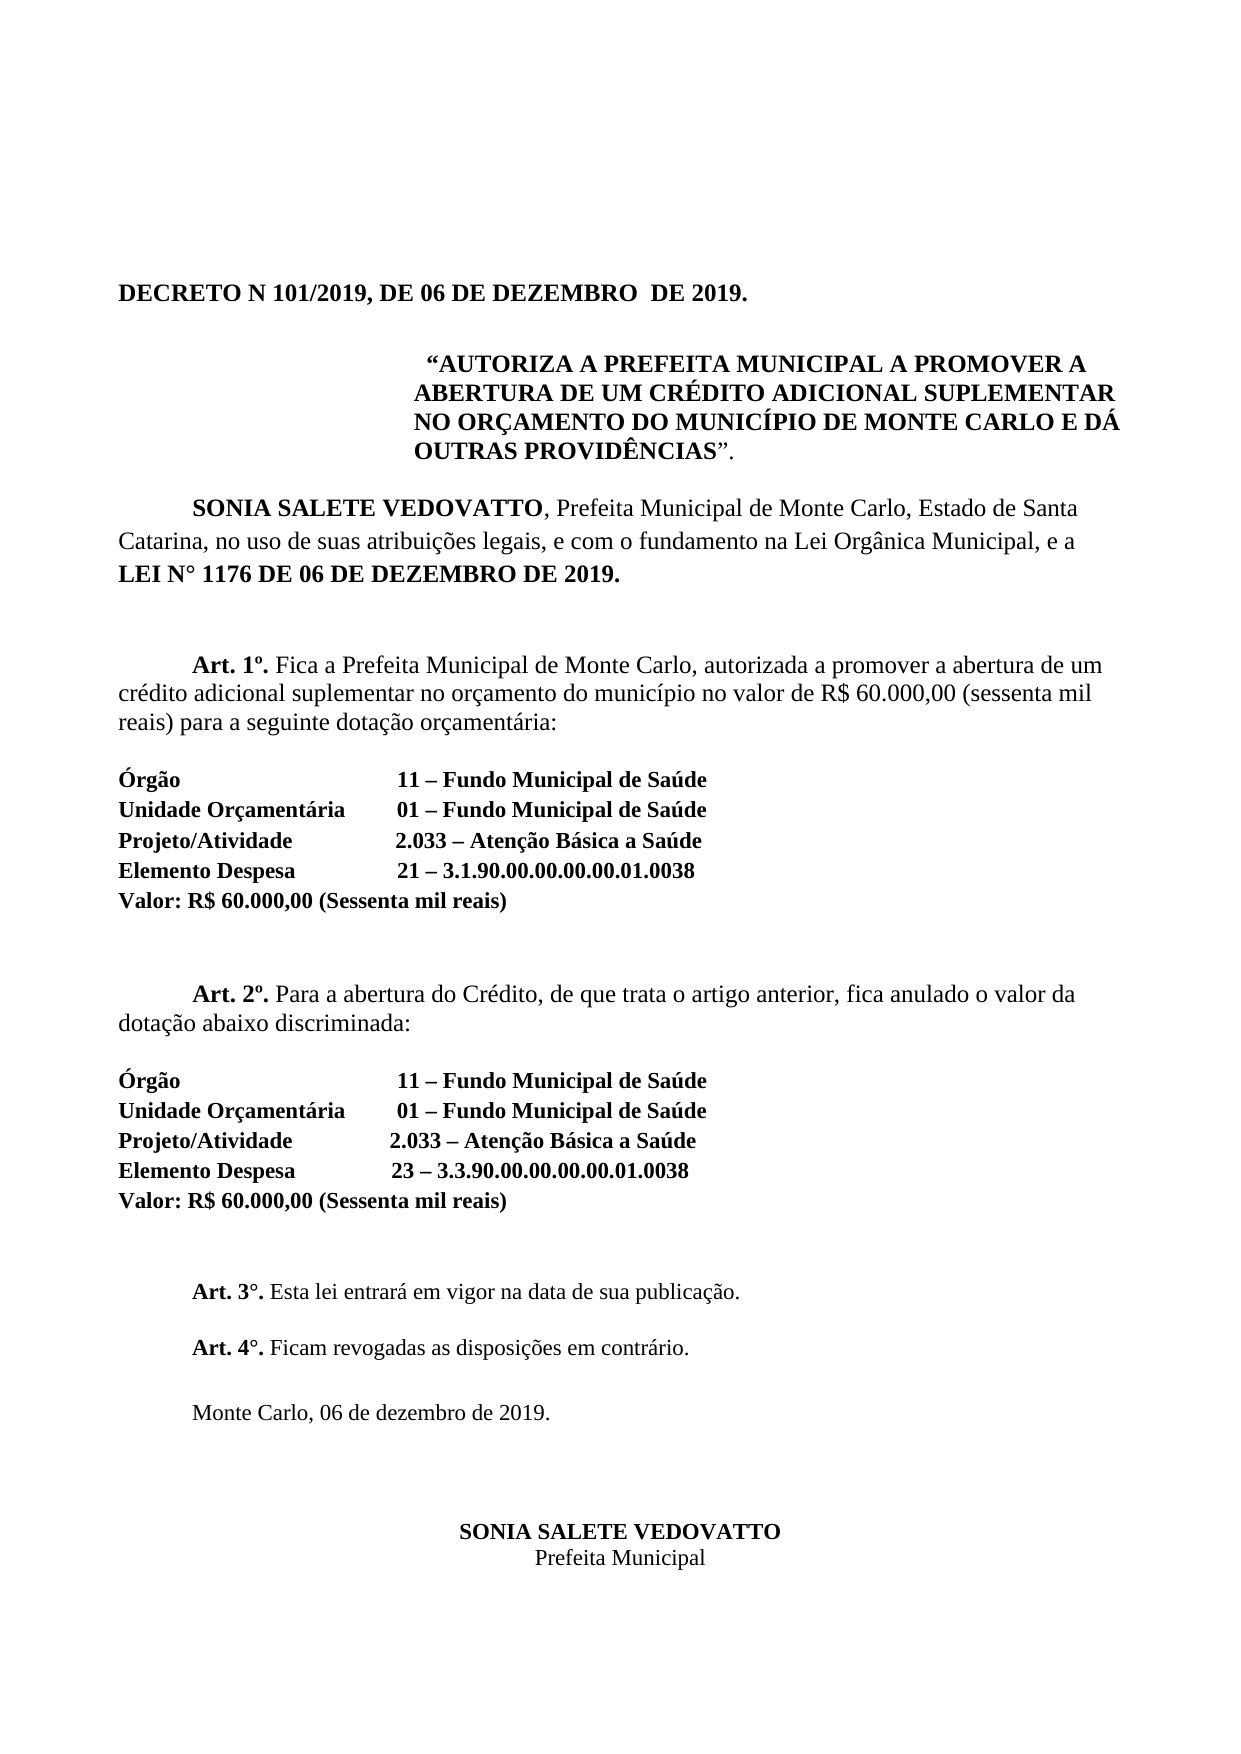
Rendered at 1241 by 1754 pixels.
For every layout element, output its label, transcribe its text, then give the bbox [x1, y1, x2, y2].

text Projeto/Atividade 2.033 – Atenção Básica a Saúde [118, 1127, 1122, 1153]
text Valor: R$ 60.000,00 (Sessenta mil reais) [118, 1188, 1122, 1214]
text Unidade Orçamentária 01 – Fundo Municipal de Saúde [118, 1097, 1122, 1123]
text SONIA SALETE VEDOVATTO, Prefeita Municipal de Monte Carlo, Estado de Santa Catarina, no uso de suas atribuições legais, e com o fundamento na Lei Orgânica Municipal, e a LEI N° 1176 DE 06 DE DEZEMBRO DE 2019. [118, 493, 1122, 588]
text Valor: R$ 60.000,00 (Sessenta mil reais) [118, 887, 1122, 913]
text Art. 1º. Fica a Prefeita Municipal de Monte Carlo, autorizada a promover a abertura de um crédito adicional suplementar no orçamento do município no valor de R$ 60.000,00 (sessenta mil reais) para a seguinte dotação orçamentária: [118, 650, 1122, 736]
text DECRETO N 101/2019, DE 06 DE DEZEMBRO DE 2019. [118, 278, 1122, 306]
text Unidade Orçamentária 01 – Fundo Municipal de Saúde [118, 796, 1122, 823]
text Art. 3°. Esta lei entrará em vigor na data de sua publicação. [118, 1278, 1122, 1305]
text Art. 2º. Para a abertura do Crédito, de que trata o artigo anterior, fica anulado o valor da dotação abaixo discriminada: [118, 979, 1122, 1037]
text Prefeita Municipal [118, 1544, 1122, 1571]
text Projeto/Atividade 2.033 – Atenção Básica a Saúde [118, 827, 1122, 853]
text SONIA SALETE VEDOVATTO [118, 1518, 1122, 1544]
text Elemento Despesa 21 – 3.1.90.00.00.00.00.01.0038 [118, 857, 1122, 883]
text Elemento Despesa 23 – 3.3.90.00.00.00.00.01.0038 [118, 1157, 1122, 1184]
text “AUTORIZA A PREFEITA MUNICIPAL A PROMOVER A ABERTURA DE UM CRÉDITO ADICIONAL SUPLEMENTAR NO ORÇAMENTO DO MUNICÍPIO DE MONTE CARLO E DÁ OUTRAS PROVIDÊNCIAS”. [413, 349, 1122, 464]
text Art. 4°. Ficam revogadas as disposições em contrário. [118, 1333, 1122, 1360]
text Órgão 11 – Fundo Municipal de Saúde [118, 766, 1122, 793]
text Monte Carlo, 06 de dezembro de 2019. [118, 1399, 1122, 1426]
text Órgão 11 – Fundo Municipal de Saúde [118, 1067, 1122, 1093]
